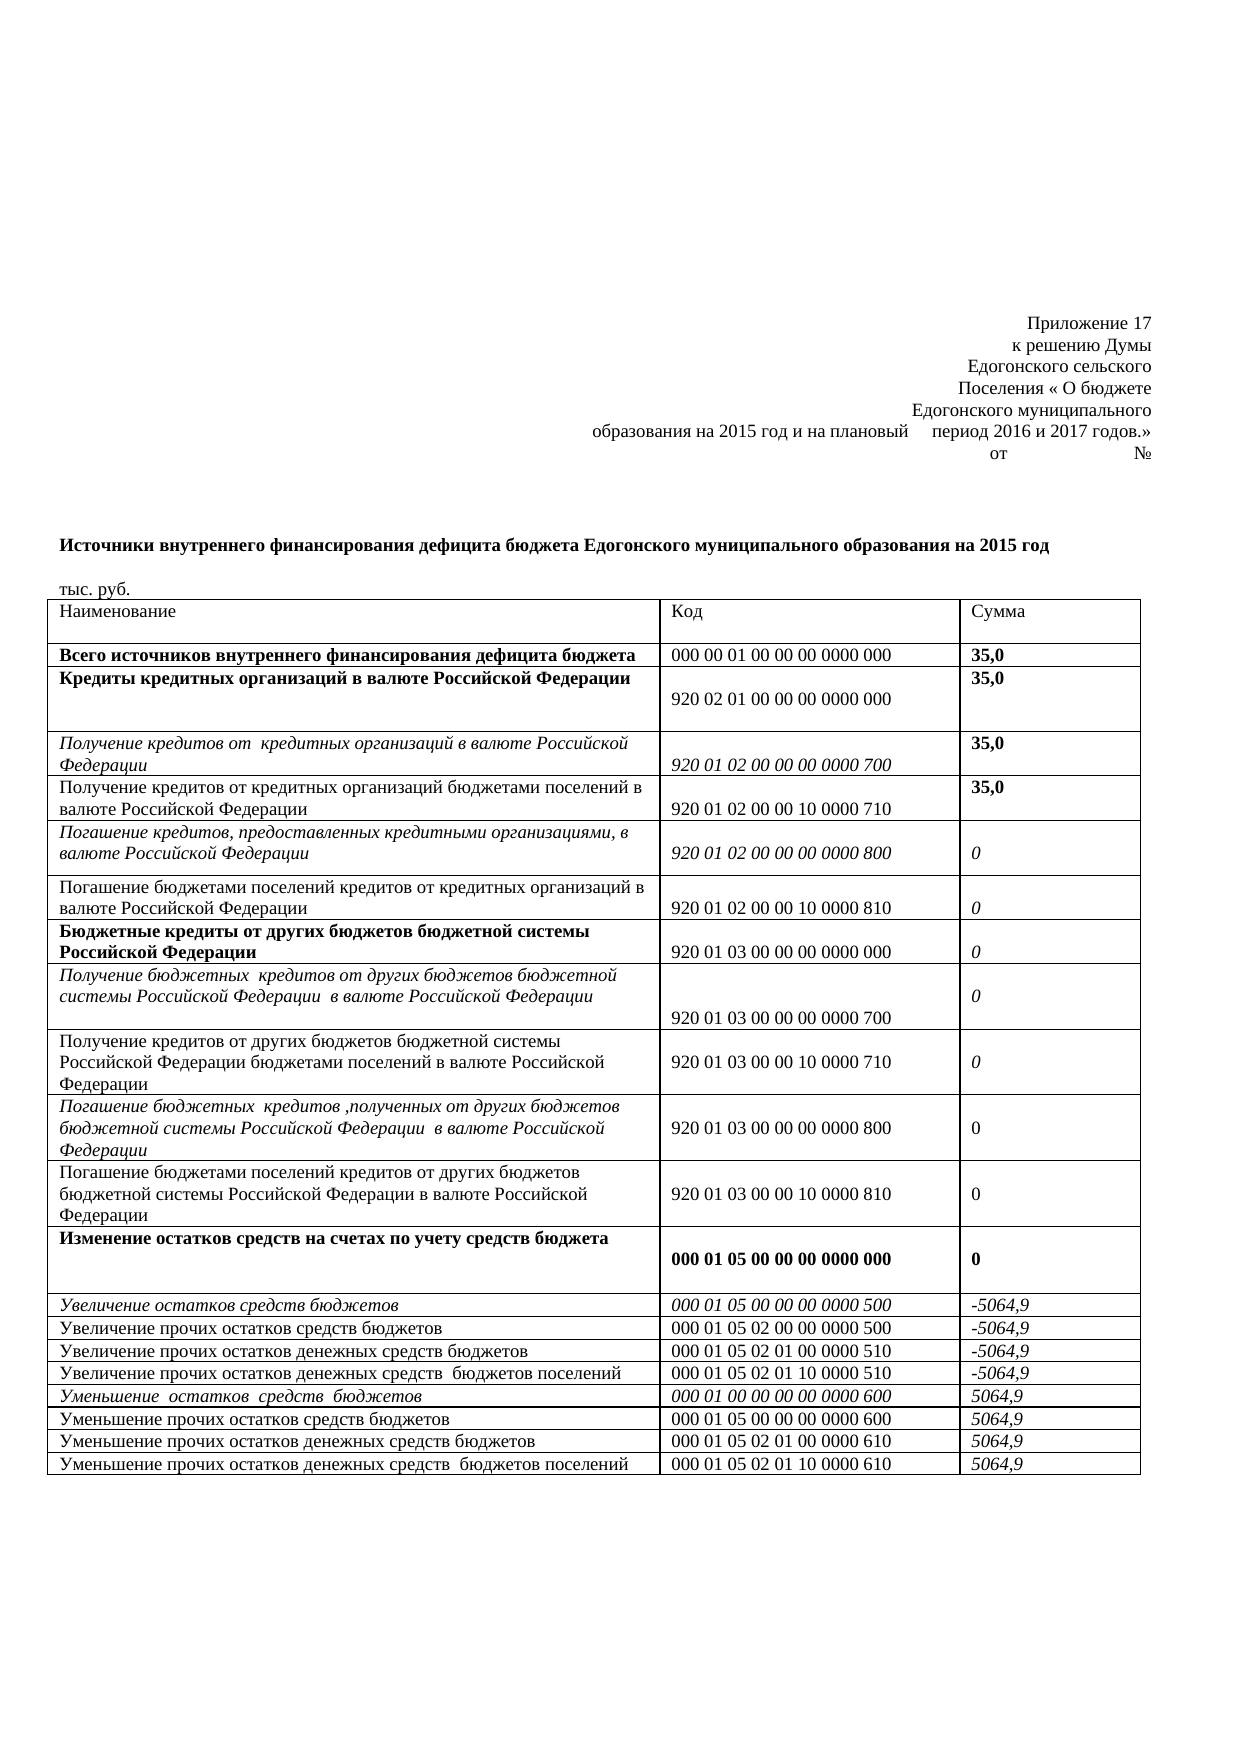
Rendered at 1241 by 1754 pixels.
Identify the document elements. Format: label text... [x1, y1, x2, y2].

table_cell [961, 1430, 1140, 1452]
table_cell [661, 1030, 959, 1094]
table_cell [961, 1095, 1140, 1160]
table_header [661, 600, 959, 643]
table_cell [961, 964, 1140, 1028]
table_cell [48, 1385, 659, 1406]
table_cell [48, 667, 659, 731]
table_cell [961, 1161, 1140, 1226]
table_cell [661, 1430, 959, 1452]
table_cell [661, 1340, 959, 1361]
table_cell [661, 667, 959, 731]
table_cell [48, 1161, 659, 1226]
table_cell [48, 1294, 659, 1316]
text к решению Думы [59, 334, 1152, 355]
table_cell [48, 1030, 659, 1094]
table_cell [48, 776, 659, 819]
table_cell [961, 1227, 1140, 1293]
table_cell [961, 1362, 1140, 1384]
text Источники внутреннего финансирования дефицита бюджета Едогонского муниципального образования на 2015 год [59, 534, 1152, 556]
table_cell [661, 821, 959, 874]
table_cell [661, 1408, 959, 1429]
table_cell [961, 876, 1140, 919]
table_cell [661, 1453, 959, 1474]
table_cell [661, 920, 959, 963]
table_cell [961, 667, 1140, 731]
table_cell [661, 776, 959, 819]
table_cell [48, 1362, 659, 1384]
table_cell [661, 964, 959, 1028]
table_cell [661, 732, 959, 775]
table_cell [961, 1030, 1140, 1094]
text Едогонского сельского [59, 355, 1152, 377]
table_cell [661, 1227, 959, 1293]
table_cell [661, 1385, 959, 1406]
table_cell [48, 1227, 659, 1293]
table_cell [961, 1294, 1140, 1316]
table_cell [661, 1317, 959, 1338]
text тыс. руб. [59, 577, 1152, 599]
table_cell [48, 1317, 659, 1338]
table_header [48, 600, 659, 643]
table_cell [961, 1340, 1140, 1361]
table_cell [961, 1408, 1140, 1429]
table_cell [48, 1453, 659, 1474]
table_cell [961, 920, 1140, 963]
text от № [59, 442, 1152, 463]
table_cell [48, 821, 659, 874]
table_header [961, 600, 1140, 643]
text Приложение 17 [59, 312, 1152, 334]
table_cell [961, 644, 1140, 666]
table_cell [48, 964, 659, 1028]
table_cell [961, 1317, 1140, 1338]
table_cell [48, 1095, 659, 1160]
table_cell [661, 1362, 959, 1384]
text Поселения « О бюджете [59, 377, 1152, 398]
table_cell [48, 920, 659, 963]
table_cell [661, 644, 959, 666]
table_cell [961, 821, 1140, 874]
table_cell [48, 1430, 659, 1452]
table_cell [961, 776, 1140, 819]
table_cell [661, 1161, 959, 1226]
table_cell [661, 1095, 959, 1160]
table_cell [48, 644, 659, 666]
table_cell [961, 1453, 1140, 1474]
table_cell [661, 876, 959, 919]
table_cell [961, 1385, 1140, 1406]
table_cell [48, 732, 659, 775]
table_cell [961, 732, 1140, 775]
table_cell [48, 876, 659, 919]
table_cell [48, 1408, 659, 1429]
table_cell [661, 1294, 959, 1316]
text Едогонского муниципального [59, 398, 1152, 420]
text образования на 2015 год и на плановый период 2016 и 2017 годов.» [59, 420, 1152, 442]
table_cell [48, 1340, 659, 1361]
